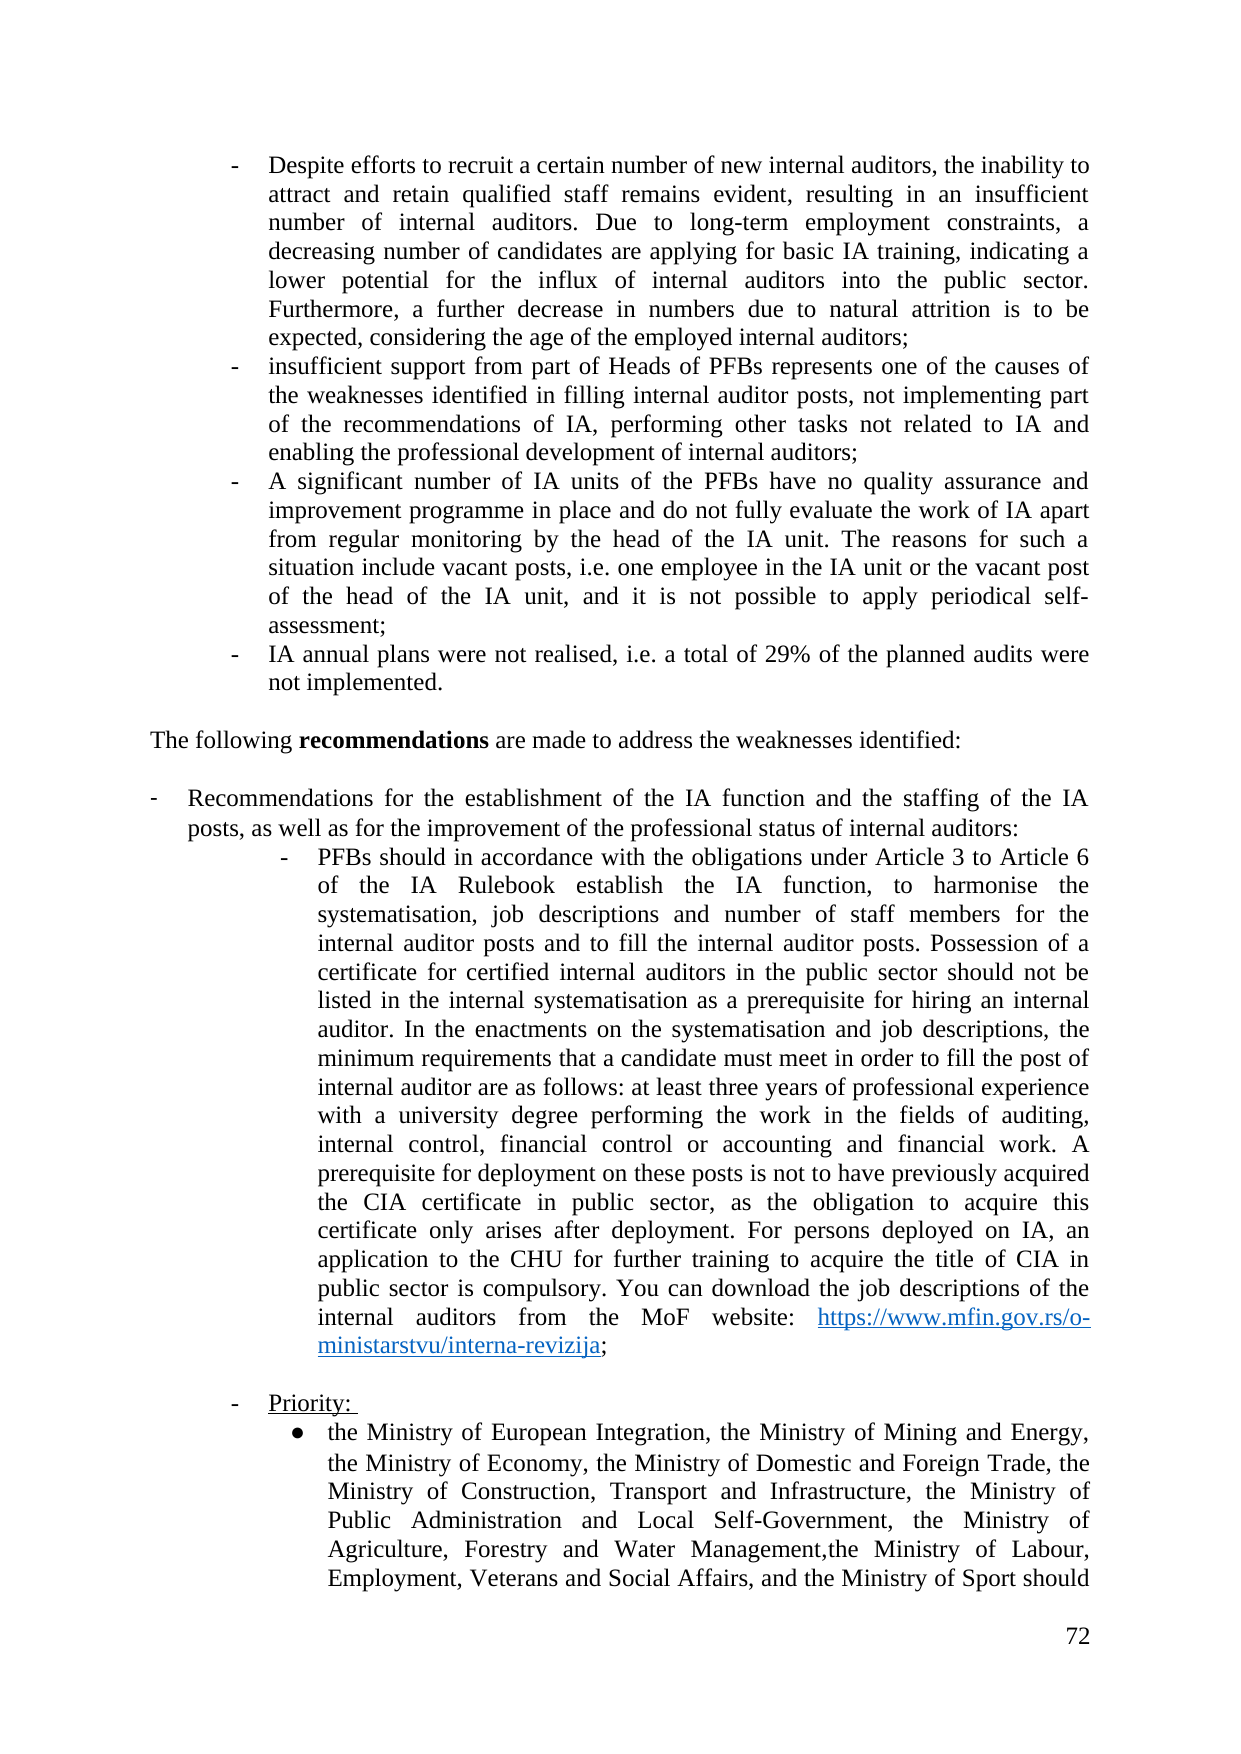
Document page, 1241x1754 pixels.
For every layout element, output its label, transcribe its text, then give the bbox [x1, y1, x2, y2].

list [290, 1417, 1090, 1591]
list insufficient support from part of Heads of PFBs represents one of the causes of the weaknesses identified in filling internal auditor posts, not implementing part of the recommendations of IA, performing other tasks not related to IA and enabling the professional development of internal auditors; [231, 351, 1090, 466]
list Priority: [231, 1388, 1090, 1417]
list PFBs should in accordance with the obligations under Article 3 to Article 6 of the IA Rulebook establish the IA function, to harmonise the systematisation, job descriptions and number of staff members for the internal auditor posts and to fill the internal auditor posts. Possession of a certificate for certified internal auditors in the public sector should not be listed in the internal systematisation as a prerequisite for hiring an internal auditor. In the enactments on the systematisation and job descriptions, the minimum requirements that a candidate must meet in order to fill the post of internal auditor are as follows: at least three years of professional experience with a university degree performing the work in the fields of auditing, internal control, financial control or accounting and financial work. A prerequisite for deployment on these posts is not to have previously acquired the CIA certificate in public sector, as the obligation to acquire this certificate only arises after deployment. For persons deployed on IA, an application to the CHU for further training to acquire the title of CIA in public sector is compulsory. You can download the job descriptions of the internal auditors from the MoF website: https://www.mfin.gov.rs/o-ministarstvu/interna-revizija; [280, 842, 1090, 1359]
list Recommendations for the establishment of the IA function and the staffing of the IA posts, as well as for the improvement of the professional status of internal auditors: [150, 782, 1090, 842]
text The following recommendations are made to address the weaknesses identified: [150, 725, 1090, 754]
list IA annual plans were not realised, i.e. a total of 29% of the planned audits were not implemented. [231, 639, 1090, 696]
list A significant number of IA units of the PFBs have no quality assurance and improvement programme in place and do not fully evaluate the work of IA apart from regular monitoring by the head of the IA unit. The reasons for such a situation include vacant posts, i.e. one employee in the IA unit or the vacant post of the head of the IA unit, and it is not possible to apply periodical self-assessment; [231, 466, 1090, 639]
list Despite efforts to recruit a certain number of new internal auditors, the inability to attract and retain qualified staff remains evident, resulting in an insufficient number of internal auditors. Due to long-term employment constraints, a decreasing number of candidates are applying for basic IA training, indicating a lower potential for the influx of internal auditors into the public sector. Furthermore, a further decrease in numbers due to natural attrition is to be expected, considering the age of the employed internal auditors; [231, 150, 1090, 351]
